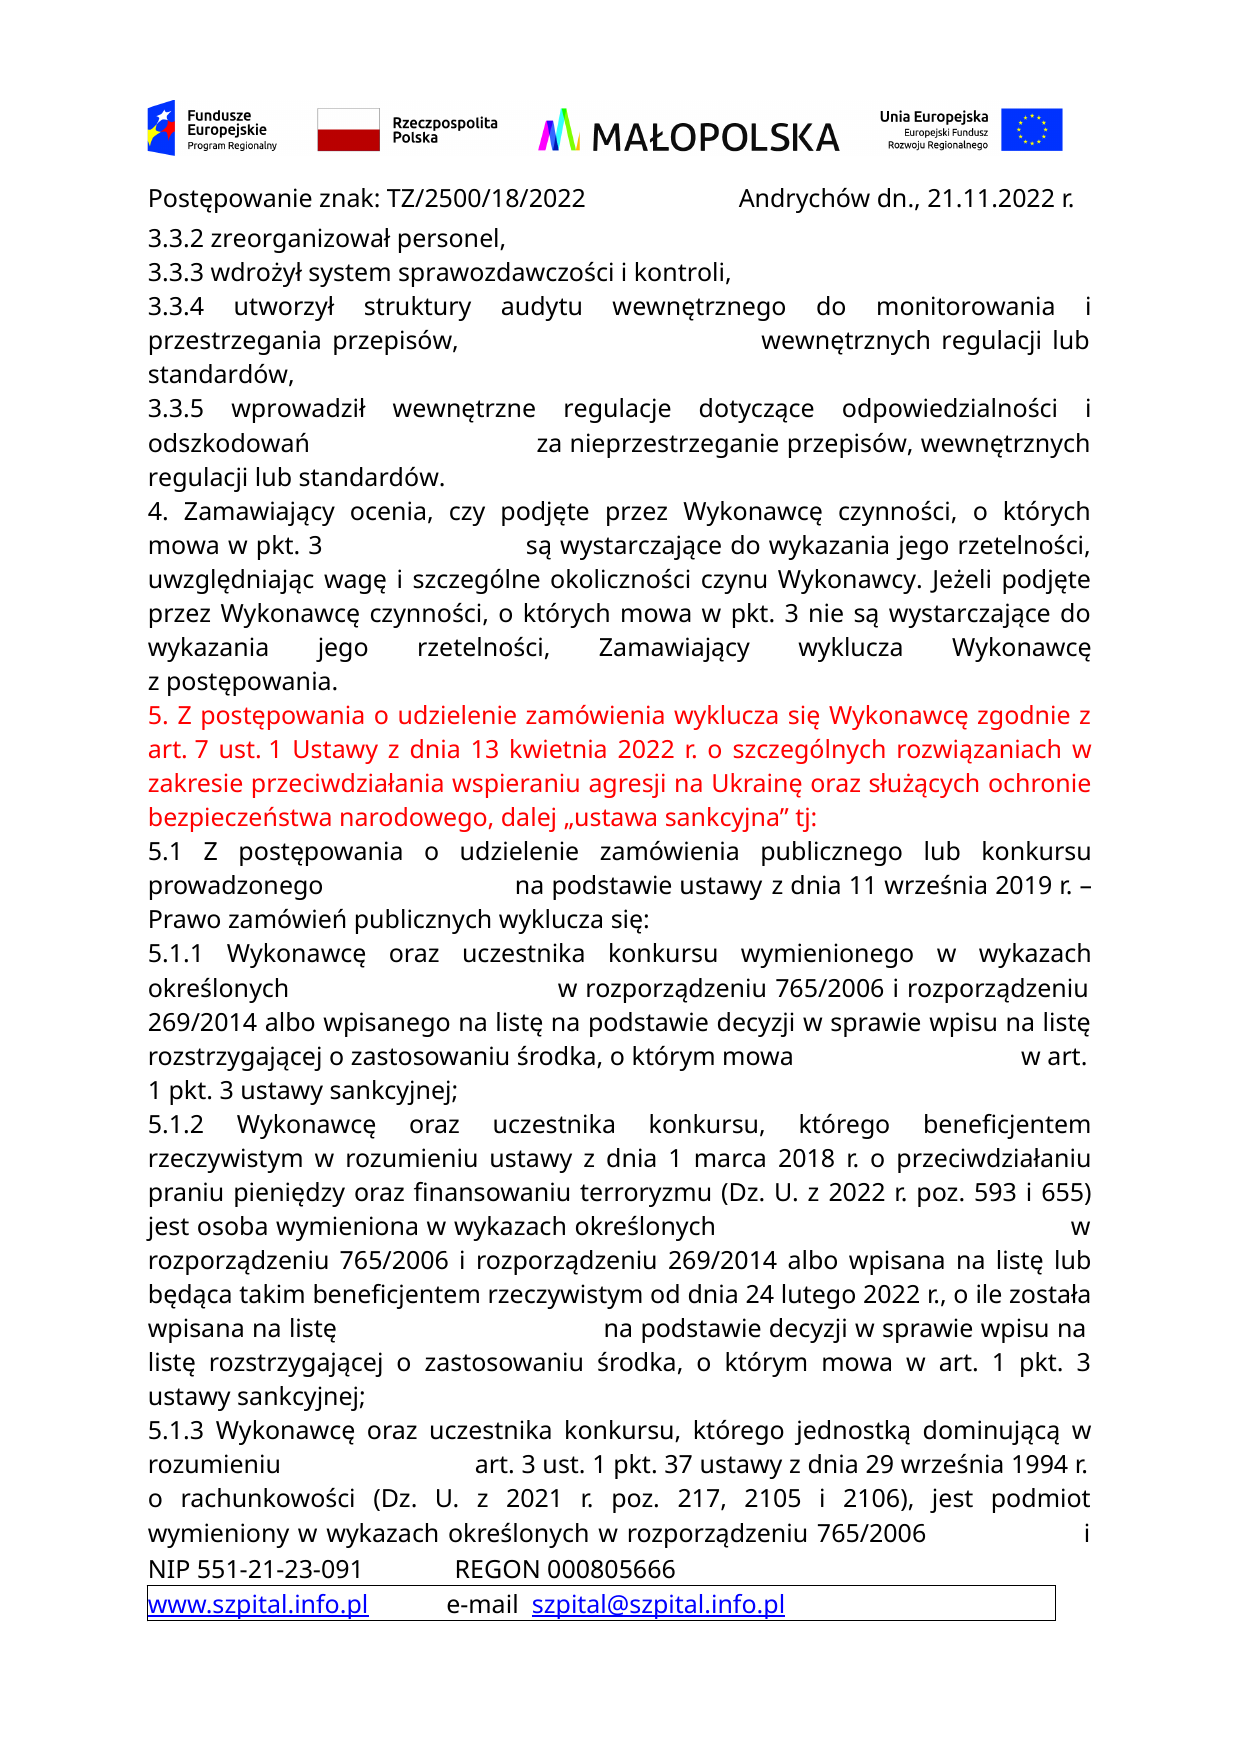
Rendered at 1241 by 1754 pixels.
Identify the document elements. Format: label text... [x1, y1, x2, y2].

text 5. Z postępowania o udzielenie zamówienia wyklucza się Wykonawcę zgodnie z art. 7 ust. 1 Ustawy z dnia 13 kwietnia 2022 r. o szczególnych rozwiązaniach w zakresie przeciwdziałania wspieraniu agresji na Ukrainę oraz służących ochronie bezpieczeństwa narodowego, dalej „ustawa sankcyjna” tj: [148, 698, 1092, 834]
list 5.1 Z postępowania o udzielenie zamówienia publicznego lub konkursu prowadzonego na podstawie ustawy z dnia 11 września 2019 r. – Prawo zamówień publicznych wyklucza się: [148, 834, 1092, 936]
picture [147, 100, 1063, 156]
text 3.3.2 zreorganizował personel, [148, 221, 1092, 255]
list 5.1.2 Wykonawcę oraz uczestnika konkursu, którego beneficjentem rzeczywistym w rozumieniu ustawy z dnia 1 marca 2018 r. o przeciwdziałaniu praniu pieniędzy oraz finansowaniu terroryzmu (Dz. U. z 2022 r. poz. 593 i 655) jest osoba wymieniona w wykazach określonych w rozporządzeniu 765/2006 i rozporządzeniu 269/2014 albo wpisana na listę lub będąca takim beneficjentem rzeczywistym od dnia 24 lutego 2022 r., o ile została wpisana na listę na podstawie decyzji w sprawie wpisu na listę rozstrzygającej o zastosowaniu środka, o którym mowa w art. 1 pkt. 3 ustawy sankcyjnej; [148, 1106, 1092, 1413]
text 3.3.4 utworzył struktury audytu wewnętrznego do monitorowania i przestrzegania przepisów, wewnętrznych regulacji lub standardów, [148, 289, 1092, 391]
list 5.1.1 Wykonawcę oraz uczestnika konkursu wymienionego w wykazach określonych w rozporządzeniu 765/2006 i rozporządzeniu 269/2014 albo wpisanego na listę na podstawie decyzji w sprawie wpisu na listę rozstrzygającej o zastosowaniu środka, o którym mowa w art. 1 pkt. 3 ustawy sankcyjnej; [148, 936, 1092, 1106]
text 3.3.3 wdrożył system sprawozdawczości i kontroli, [148, 255, 1092, 289]
text 4. Zamawiający ocenia, czy podjęte przez Wykonawcę czynności, o których mowa w pkt. 3 są wystarczające do wykazania jego rzetelności, uwzględniając wagę i szczególne okoliczności czynu Wykonawcy. Jeżeli podjęte przez Wykonawcę czynności, o których mowa w pkt. 3 nie są wystarczające do wykazania jego rzetelności, Zamawiający wyklucza Wykonawcę z postępowania. [148, 493, 1092, 698]
text 3.3.5 wprowadził wewnętrzne regulacje dotyczące odpowiedzialności i odszkodowań za nieprzestrzeganie przepisów, wewnętrznych regulacji lub standardów. [148, 391, 1092, 493]
